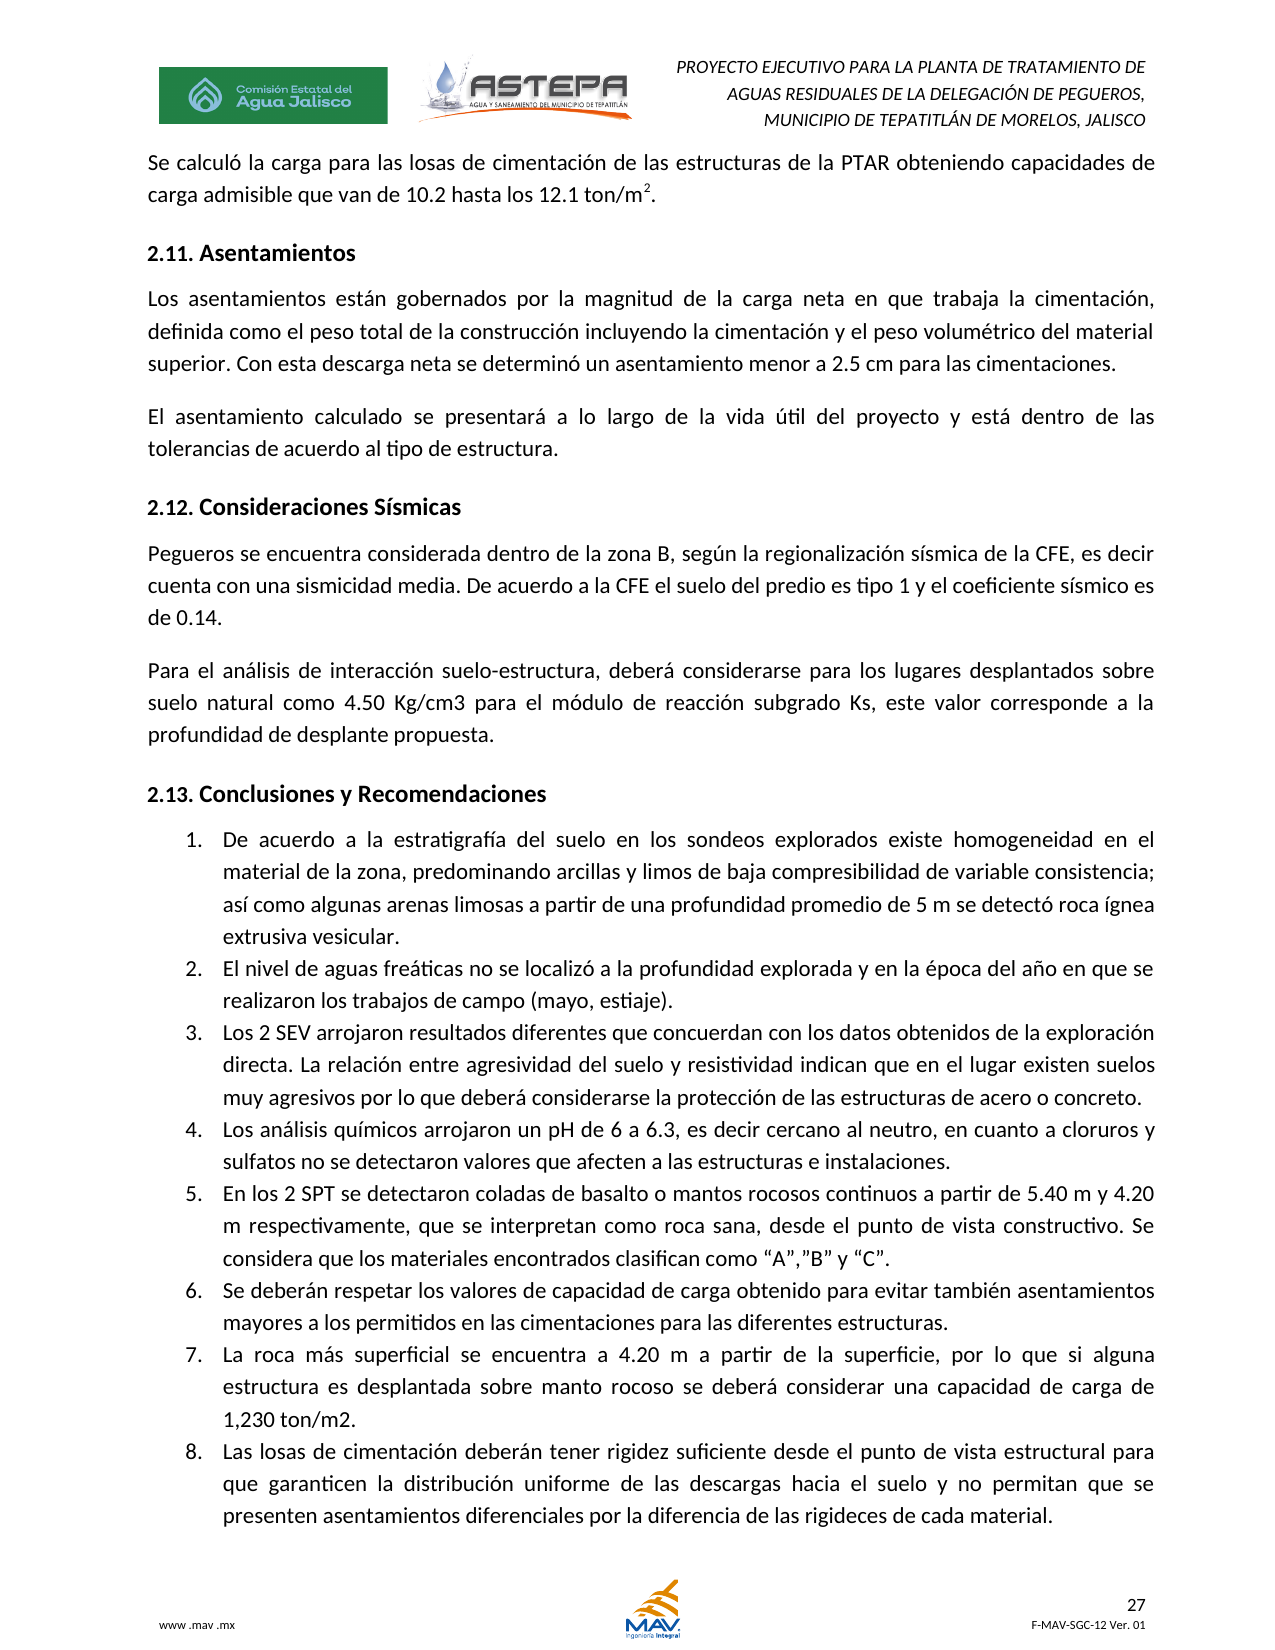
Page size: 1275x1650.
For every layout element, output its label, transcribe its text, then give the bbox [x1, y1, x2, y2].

text Los asentamientos están gobernados por la magnitud de la carga neta en que trabaja la cimentación, definida como el peso total de la construcción incluyendo la cimentación y el peso volumétrico del material superior. Con esta descarga neta se determinó un asentamiento menor a 2.5 cm para las cimentaciones. [148, 284, 1157, 377]
list El nivel de aguas freáticas no se localizó a la profundidad explorada y en la época del año en que se realizaron los trabajos de campo (mayo, estiaje). [185, 954, 1157, 1014]
list Se deberán respetar los valores de capacidad de carga obtenido para evitar también asentamientos mayores a los permitidos en las cimentaciones para las diferentes estructuras. [185, 1276, 1157, 1336]
list De acuerdo a la estratigrafía del suelo en los sondeos explorados existe homogeneidad en el material de la zona, predominando arcillas y limos de baja compresibilidad de variable consistencia; así como algunas arenas limosas a partir de una profundidad promedio de 5 m se detectó roca ígnea extrusiva vesicular. [185, 825, 1157, 950]
text Pegueros se encuentra considerada dentro de la zona B, según la regionalización sísmica de la CFE, es decir cuenta con una sismicidad media. De acuerdo a la CFE el suelo del predio es tipo 1 y el coeficiente sísmico es de 0.14. [148, 539, 1157, 631]
list Consideraciones Sísmicas [147, 491, 1157, 522]
list En los 2 SPT se detectaron coladas de basalto o mantos rocosos continuos a partir de 5.40 m y 4.20 m respectivamente, que se interpretan como roca sana, desde el punto de vista constructivo. Se considera que los materiales encontrados clasifican como “A”,”B” y “C”. [185, 1179, 1157, 1272]
text Para el análisis de interacción suelo-estructura, deberá considerarse para los lugares desplantados sobre suelo natural como 4.50 Kg/cm3 para el módulo de reacción subgrado Ks, este valor corresponde a la profundidad de desplante propuesta. [148, 656, 1157, 749]
text Se calculó la carga para las losas de cimentación de las estructuras de la PTAR obteniendo capacidades de carga admisible que van de 10.2 hasta los 12.1 ton/m2. [148, 148, 1157, 208]
text El asentamiento calculado se presentará a lo largo de la vida útil del proyecto y está dentro de las tolerancias de acuerdo al tipo de estructura. [148, 402, 1157, 462]
list Los 2 SEV arrojaron resultados diferentes que concuerdan con los datos obtenidos de la exploración directa. La relación entre agresividad del suelo y resistividad indican que en el lugar existen suelos muy agresivos por lo que deberá considerarse la protección de las estructuras de acero o concreto. [185, 1018, 1157, 1111]
list Los análisis químicos arrojaron un pH de 6 a 6.3, es decir cercano al neutro, en cuanto a cloruros y sulfatos no se detectaron valores que afecten a las estructuras e instalaciones. [185, 1115, 1157, 1175]
list Las losas de cimentación deberán tener rigidez suficiente desde el punto de vista estructural para que garanticen la distribución uniforme de las descargas hacia el suelo y no permitan que se presenten asentamientos diferenciales por la diferencia de las rigideces de cada material. [185, 1437, 1157, 1529]
list La roca más superficial se encuentra a 4.20 m a partir de la superficie, por lo que si alguna estructura es desplantada sobre manto rocoso se deberá considerar una capacidad de carga de 1,230 ton/m2. [185, 1340, 1157, 1433]
list Asentamientos [147, 237, 1157, 268]
picture [159, 67, 388, 124]
list Conclusiones y Recomendaciones [147, 778, 1157, 808]
picture [416, 53, 633, 123]
